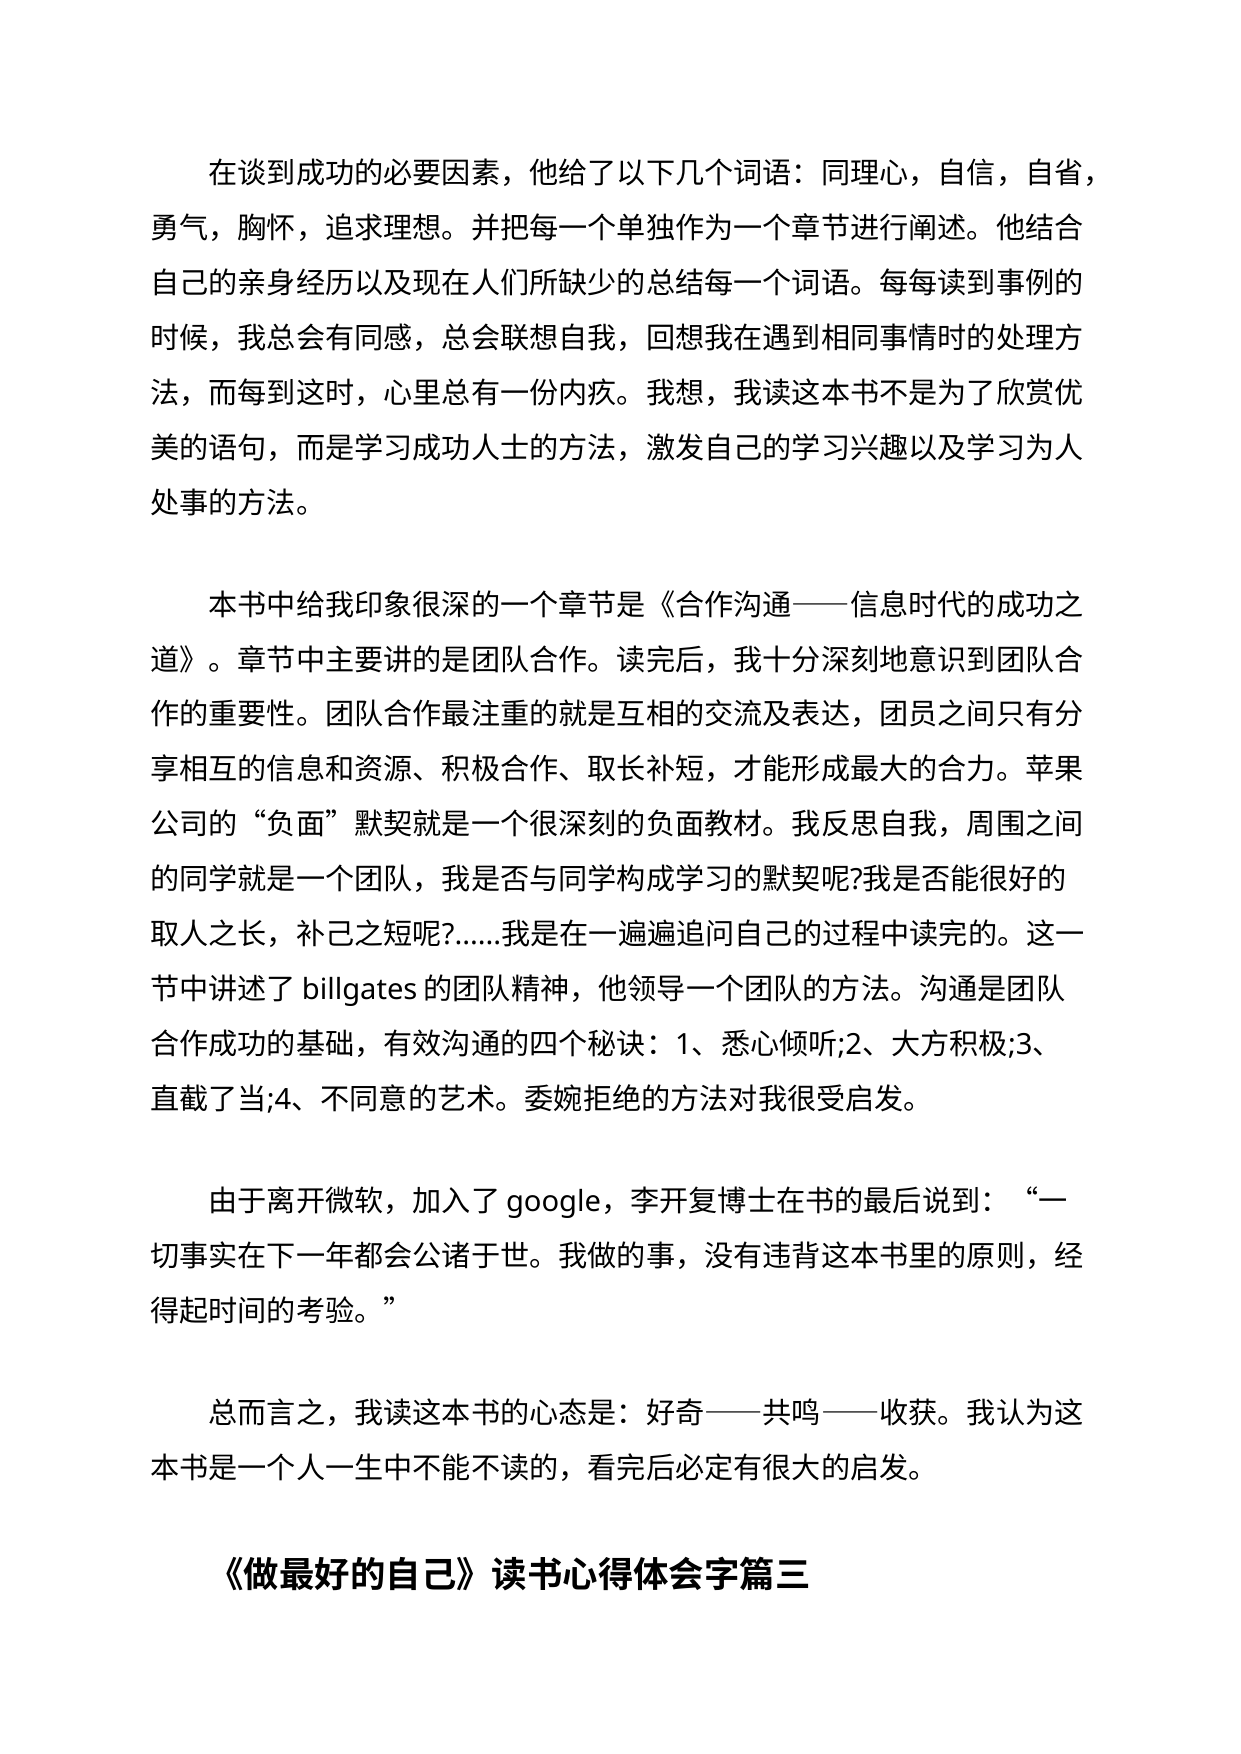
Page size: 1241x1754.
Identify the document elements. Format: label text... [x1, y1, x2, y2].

text 在谈到成功的必要因素，他给了以下几个词语：同理心，自信，自省，勇气，胸怀，追求理想。并把每一个单独作为一个章节进行阐述。他结合自己的亲身经历以及现在人们所缺少的总结每一个词语。每每读到事例的时候，我总会有同感，总会联想自我，回想我在遇到相同事情时的处理方法，而每到这时，心里总有一份内疚。我想，我读这本书不是为了欣赏优美的语句，而是学习成功人士的方法，激发自己的学习兴趣以及学习为人处事的方法。 [150, 150, 1090, 522]
text 本书中给我印象很深的一个章节是《合作沟通——信息时代的成功之道》。章节中主要讲的是团队合作。读完后，我十分深刻地意识到团队合作的重要性。团队合作最注重的就是互相的交流及表达，团员之间只有分享相互的信息和资源、积极合作、取长补短，才能形成最大的合力。苹果公司的“负面”默契就是一个很深刻的负面教材。我反思自我，周围之间的同学就是一个团队，我是否与同学构成学习的默契呢?我是否能很好的取人之长，补己之短呢?......我是在一遍遍追问自己的过程中读完的。这一节中讲述了billgates的团队精神，他领导一个团队的方法。沟通是团队合作成功的基础，有效沟通的四个秘诀：1、悉心倾听;2、大方积极;3、直截了当;4、不同意的艺术。委婉拒绝的方法对我很受启发。 [150, 581, 1090, 1118]
text 由于离开微软，加入了google，李开复博士在书的最后说到：“一切事实在下一年都会公诸于世。我做的事，没有违背这本书里的原则，经得起时间的考验。” [150, 1178, 1090, 1330]
text 总而言之，我读这本书的心态是：好奇——共鸣——收获。我认为这本书是一个人一生中不能不读的，看完后必定有很大的启发。 [150, 1389, 1090, 1486]
text 《做最好的自己》读书心得体会字篇三 [150, 1546, 1090, 1597]
